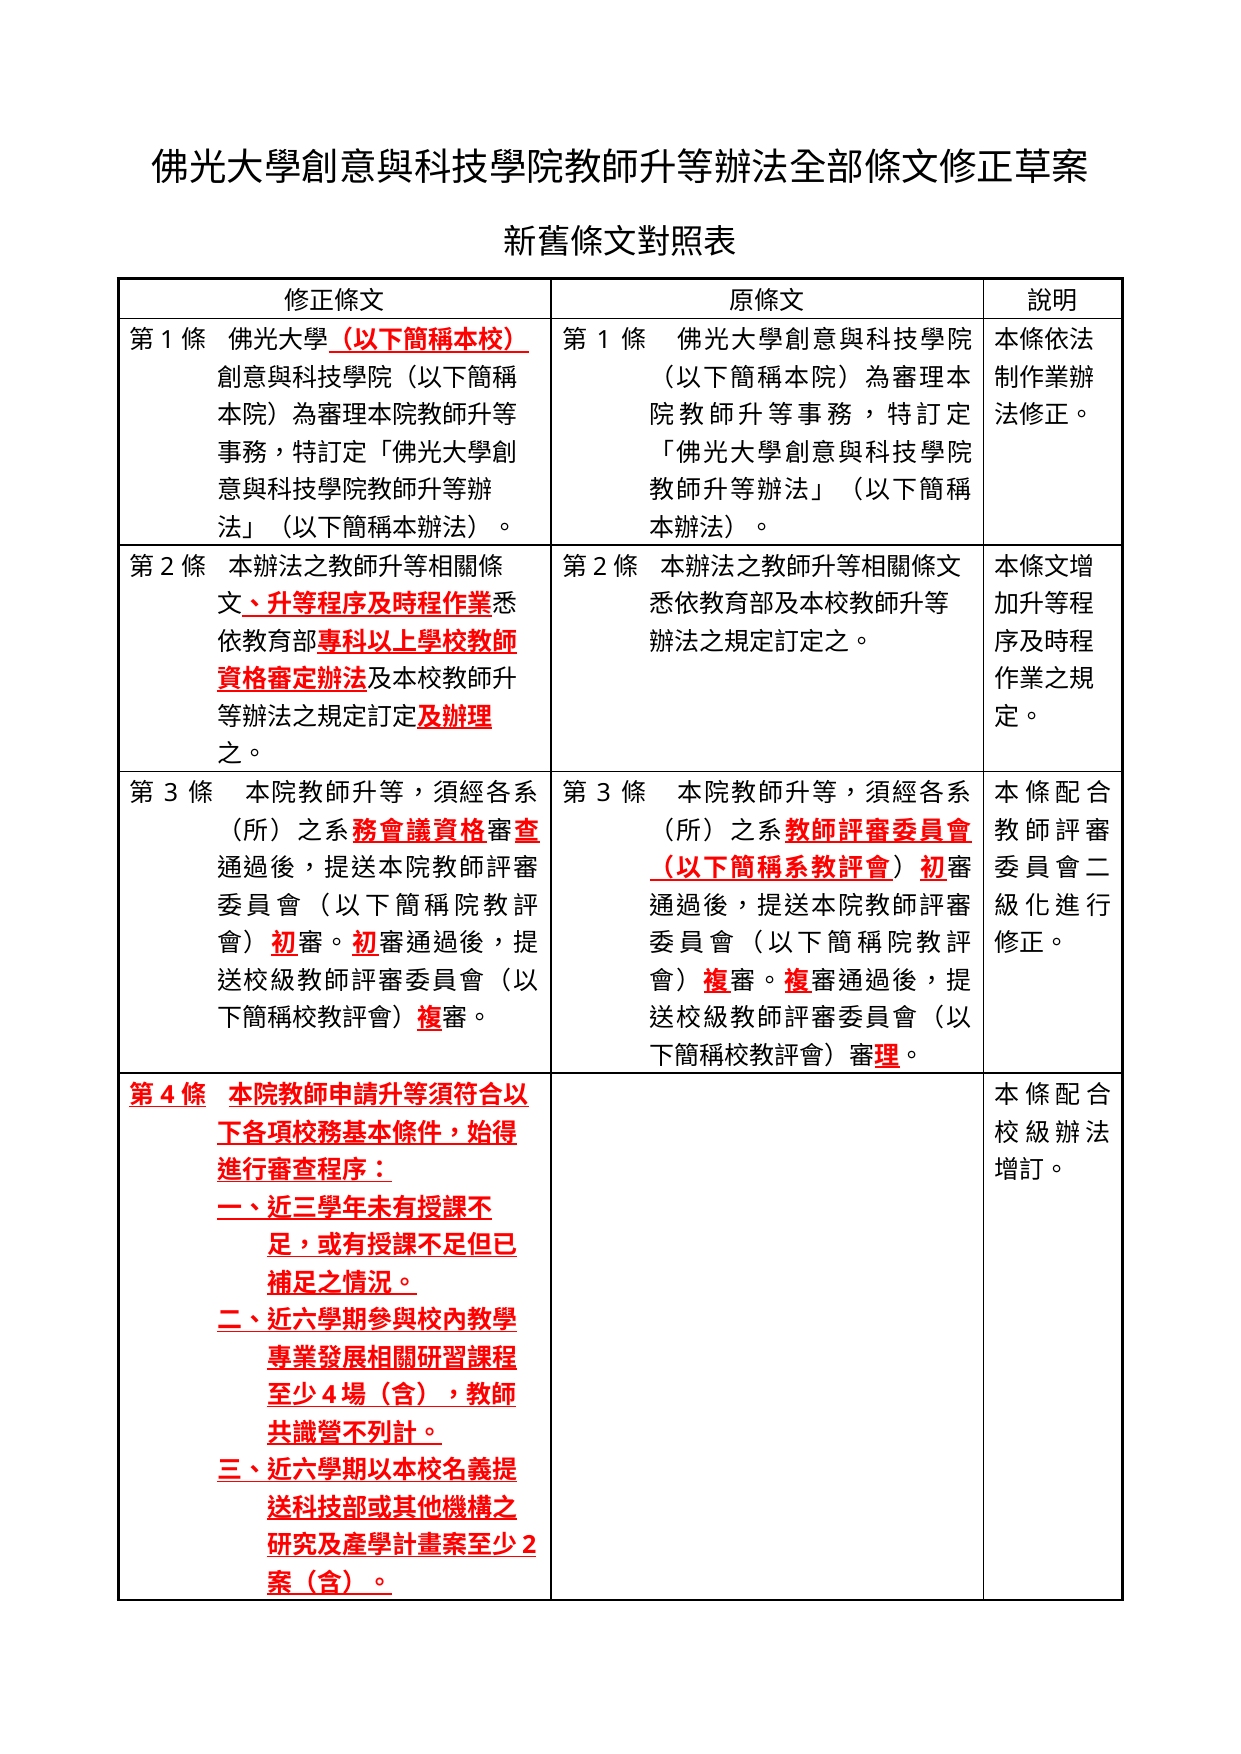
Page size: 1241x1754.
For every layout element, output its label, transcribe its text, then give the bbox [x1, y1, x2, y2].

table_cell 本條配合校級辦法增訂。 [984, 1074, 1121, 1599]
table_header 修正條文 [120, 280, 550, 318]
table_cell [552, 1074, 983, 1599]
table_cell 第 3 條 本院教師升等，須經各系（所）之系務會議資格審查通過後，提送本院教師評審委員會（以下簡稱院教評會）初審。初審通過後，提送校級教師評審委員會（以下簡稱校教評會）複審。 [120, 772, 550, 1072]
table_cell 第 1 條 佛光大學（以下簡稱本校）創意與科技學院（以下簡稱本院）為審理本院教師升等事務，特訂定「佛光大學創意與科技學院教師升等辦法」（以下簡稱本辦法）。 [120, 319, 550, 544]
table_cell 本條文增加升等程序及時程作業之規定。 [984, 546, 1121, 771]
table_header 說明 [984, 280, 1121, 318]
table_header 原條文 [552, 280, 983, 318]
text 佛光大學創意與科技學院教師升等辦法全部條文修正草案 [118, 127, 1122, 202]
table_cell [120, 1074, 550, 1599]
text 新舊條文對照表 [118, 202, 1122, 277]
table_cell 第 3 條 本院教師升等，須經各系（所）之系教師評審委員會（以下簡稱系教評會）初審通過後，提送本院教師評審委員會（以下簡稱院教評會）複審。複審通過後，提送校級教師評審委員會（以下簡稱校教評會）審理。 [552, 772, 983, 1072]
table_cell 本條配合教師評審委員會二級化進行修正。 [984, 772, 1121, 1072]
table_cell 第 2 條 本辦法之教師升等相關條文悉依教育部及本校教師升等辦法之規定訂定之。 [552, 546, 983, 771]
table_cell 本條依法制作業辦法修正。 [984, 319, 1121, 544]
table_cell 第 2 條 本辦法之教師升等相關條文、升等程序及時程作業悉依教育部專科以上學校教師資格審定辦法及本校教師升等辦法之規定訂定及辦理之。 [120, 546, 550, 771]
table_cell 第 1 條 佛光大學創意與科技學院（以下簡稱本院）為審理本院教師升等事務，特訂定「佛光大學創意與科技學院教師升等辦法」（以下簡稱本辦法）。 [552, 319, 983, 544]
